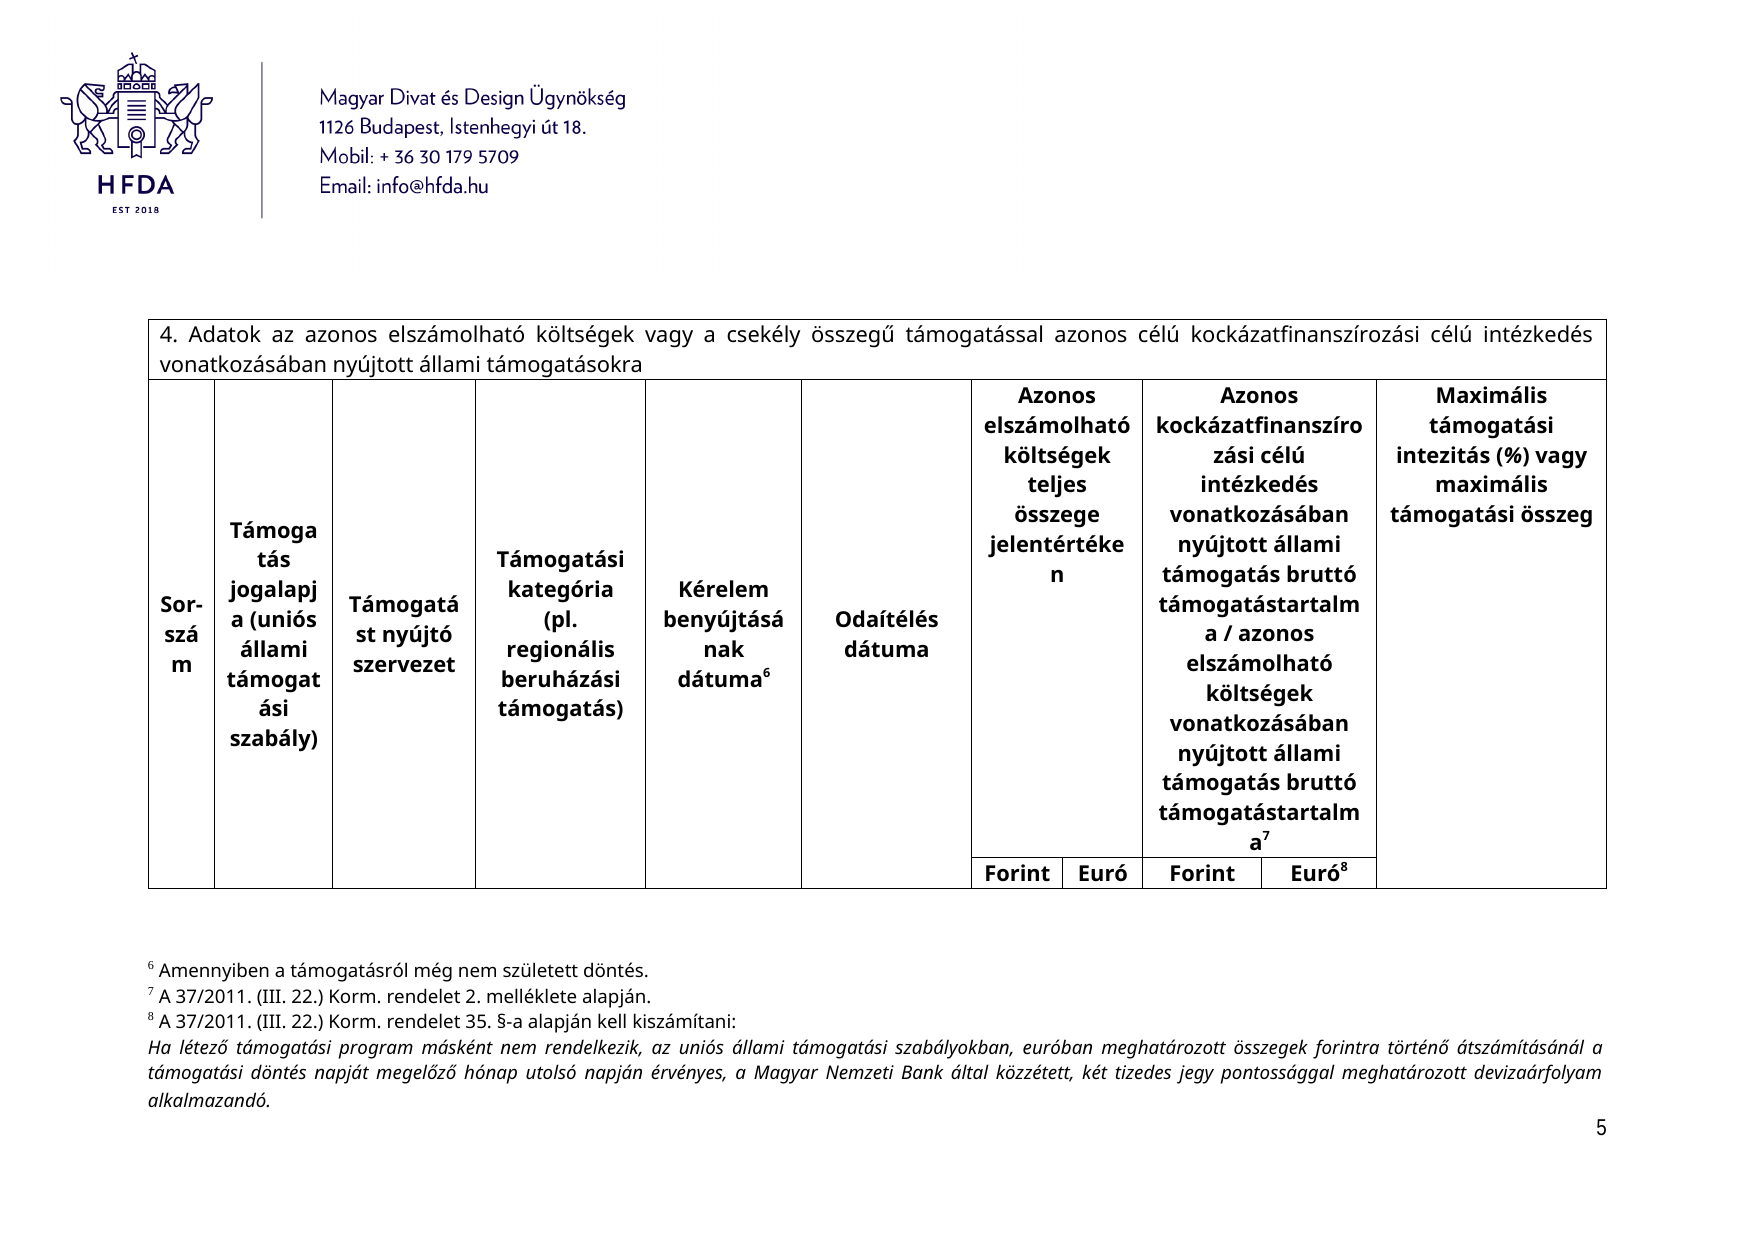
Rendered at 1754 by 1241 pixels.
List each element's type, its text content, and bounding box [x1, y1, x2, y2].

table_cell Odaítélés dátuma [802, 380, 971, 888]
table_cell Támogatás jogalapja (uniós állami támogatási szabály) [215, 380, 332, 888]
table_cell Forint [972, 858, 1062, 888]
table_cell Euró [1262, 858, 1376, 888]
table_cell Támogatási kategória (pl. regionális beruházási támogatás) [476, 380, 645, 888]
table_cell Azonos elszámolható költségek teljes összege jelentértéken [972, 380, 1142, 857]
table_cell Euró [1063, 858, 1142, 888]
table_cell Sor-szám [149, 380, 214, 888]
table_cell Forint [1143, 858, 1261, 888]
table_cell Támogatást nyújtó szervezet [333, 380, 475, 888]
table_header 4. Adatok az azonos elszámolható költségek vagy a csekély összegű támogatással azonos célú kockázatfinanszírozási célú intézkedés vonatkozásában nyújtott állami támogatásokra [149, 320, 1606, 379]
table_cell Azonos kockázatfinanszírozási célú intézkedés vonatkozásában nyújtott állami támogatás bruttó támogatástartalma / azonos elszámolható költségek vonatkozásában nyújtott állami támogatás bruttó támogatástartalma [1143, 380, 1376, 857]
picture [0, 2, 1141, 274]
table_cell Kérelem benyújtásának dátuma [646, 380, 801, 888]
table_cell Maximális támogatási intezitás (%) vagy maximális támogatási összeg [1377, 380, 1606, 888]
